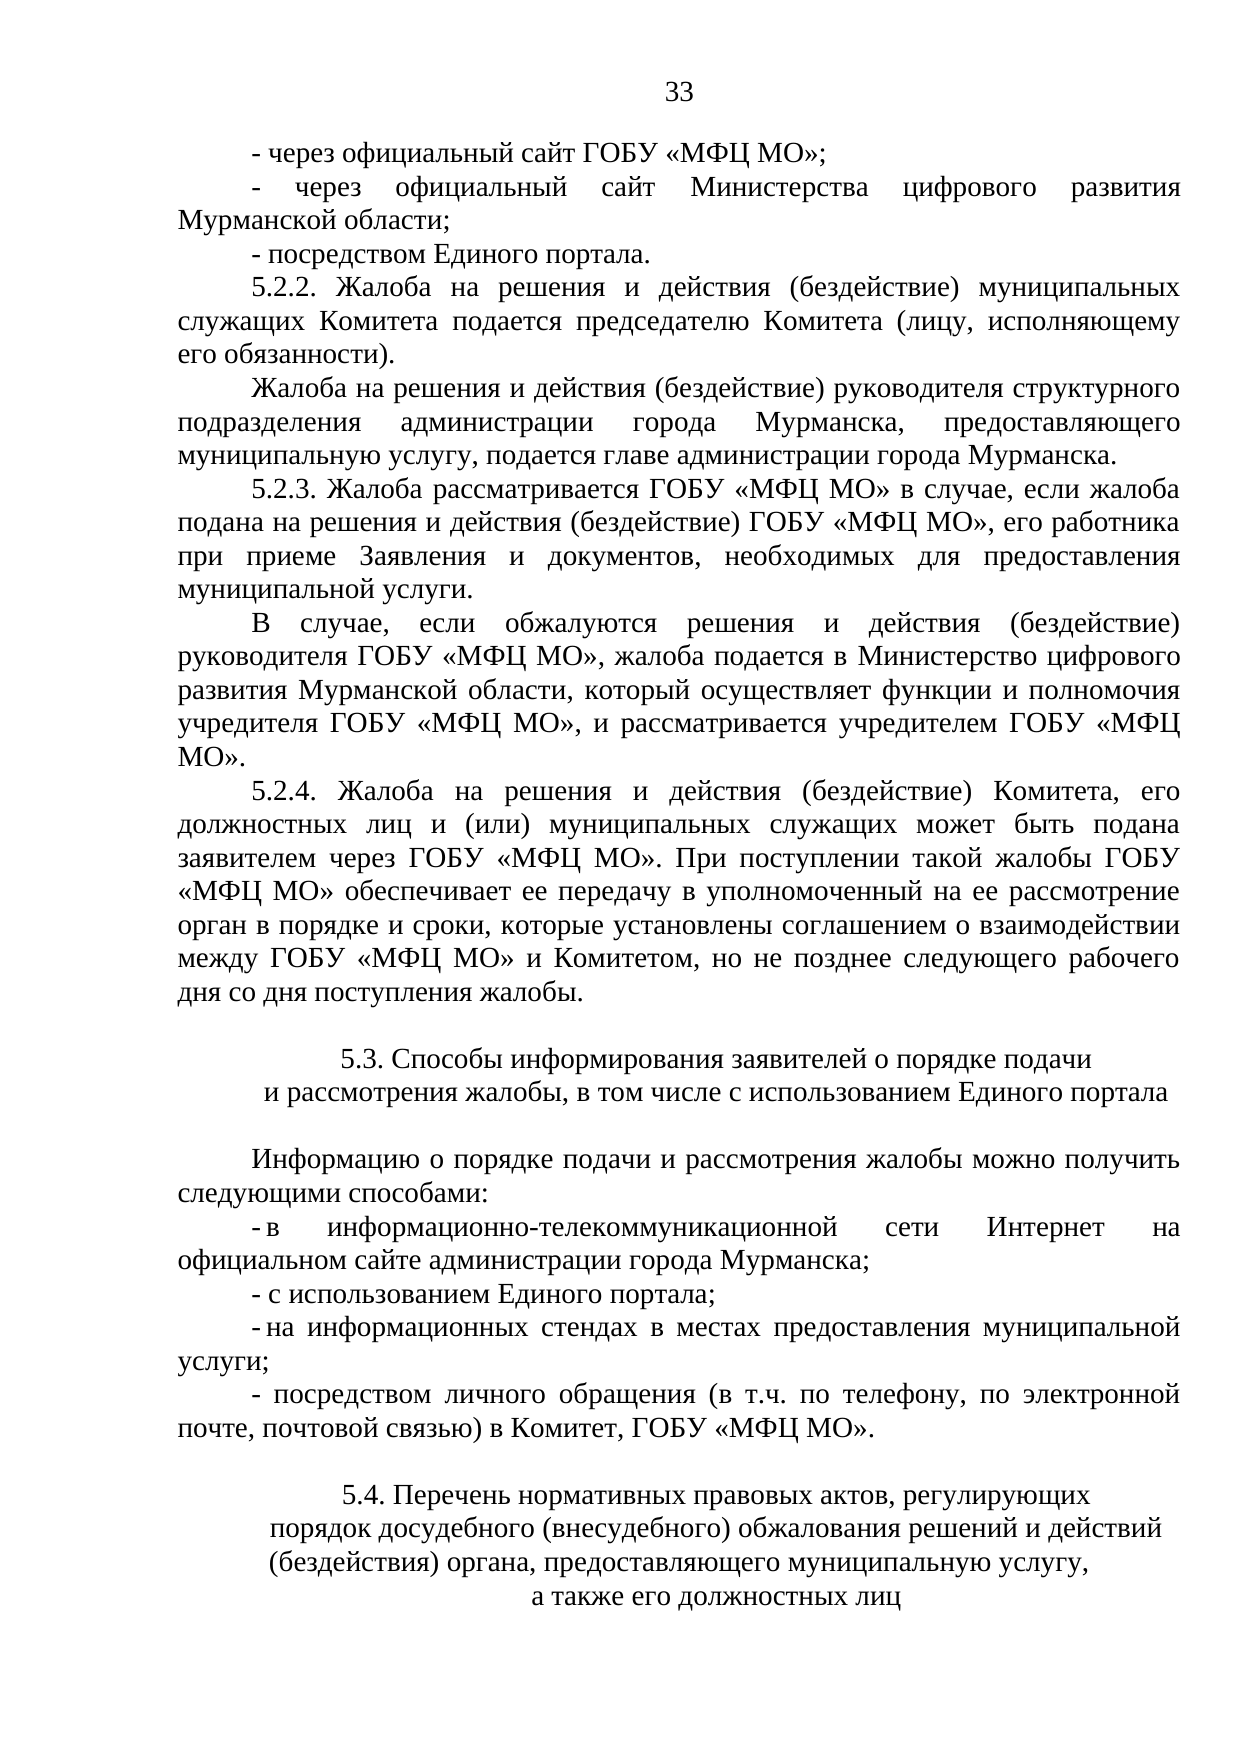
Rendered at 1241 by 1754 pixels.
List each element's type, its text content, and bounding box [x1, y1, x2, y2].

text порядок досудебного (внесудебного) обжалования решений и действий (бездействия) органа, предоставляющего муниципальную услугу, [177, 1511, 1181, 1578]
text - с использованием Единого портала; [177, 1276, 1181, 1309]
text - через официальный сайт ГОБУ «МФЦ МО»; [177, 135, 1181, 169]
text 5.2.3. Жалоба рассматривается ГОБУ «МФЦ МО» в случае, если жалоба подана на решения и действия (бездействие) ГОБУ «МФЦ МО», его работника при приеме Заявления и документов, необходимых для предоставления муниципальной услуги. [177, 471, 1181, 605]
text Жалоба на решения и действия (бездействие) руководителя структурного подразделения администрации города Мурманска, предоставляющего муниципальную услугу, подается главе администрации города Мурманска. [177, 370, 1181, 471]
text - посредством личного обращения (в т.ч. по телефону, по электронной почте, почтовой связью) в Комитет, ГОБУ «МФЦ МО». [177, 1376, 1181, 1443]
text - через официальный сайт Министерства цифрового развития Мурманской области; [177, 169, 1181, 236]
text Информацию о порядке подачи и рассмотрения жалобы можно получить следующими способами: [177, 1142, 1181, 1209]
text а также его должностных лиц [177, 1578, 1181, 1611]
text - посредством Единого портала. [177, 236, 1181, 269]
text 5.2.2. Жалоба на решения и действия (бездействие) муниципальных служащих Комитета подается председателю Комитета (лицу, исполняющему его обязанности). [177, 269, 1181, 370]
text - на информационных стендах в местах предоставления муниципальной услуги; [177, 1309, 1181, 1376]
text - в информационно-телекоммуникационной сети Интернет на официальном сайте администрации города Мурманска; [177, 1209, 1181, 1276]
text 5.4. Перечень нормативных правовых актов, регулирующих [177, 1477, 1181, 1511]
text В случае, если обжалуются решения и действия (бездействие) руководителя ГОБУ «МФЦ МО», жалоба подается в Министерство цифрового развития Мурманской области, который осуществляет функции и полномочия учредителя ГОБУ «МФЦ МО», и рассматривается учредителем ГОБУ «МФЦ МО». [177, 605, 1181, 773]
text 5.2.4. Жалоба на решения и действия (бездействие) Комитета, его должностных лиц и (или) муниципальных служащих может быть подана заявителем через ГОБУ «МФЦ МО». При поступлении такой жалобы ГОБУ «МФЦ МО» обеспечивает ее передачу в уполномоченный на ее рассмотрение орган в порядке и сроки, которые установлены соглашением о взаимодействии между ГОБУ «МФЦ МО» и Комитетом, но не позднее следующего рабочего дня со дня поступления жалобы. [177, 773, 1181, 1007]
text и рассмотрения жалобы, в том числе с использованием Единого портала [177, 1074, 1181, 1108]
text 5.3. Способы информирования заявителей о порядке подачи [177, 1041, 1181, 1074]
